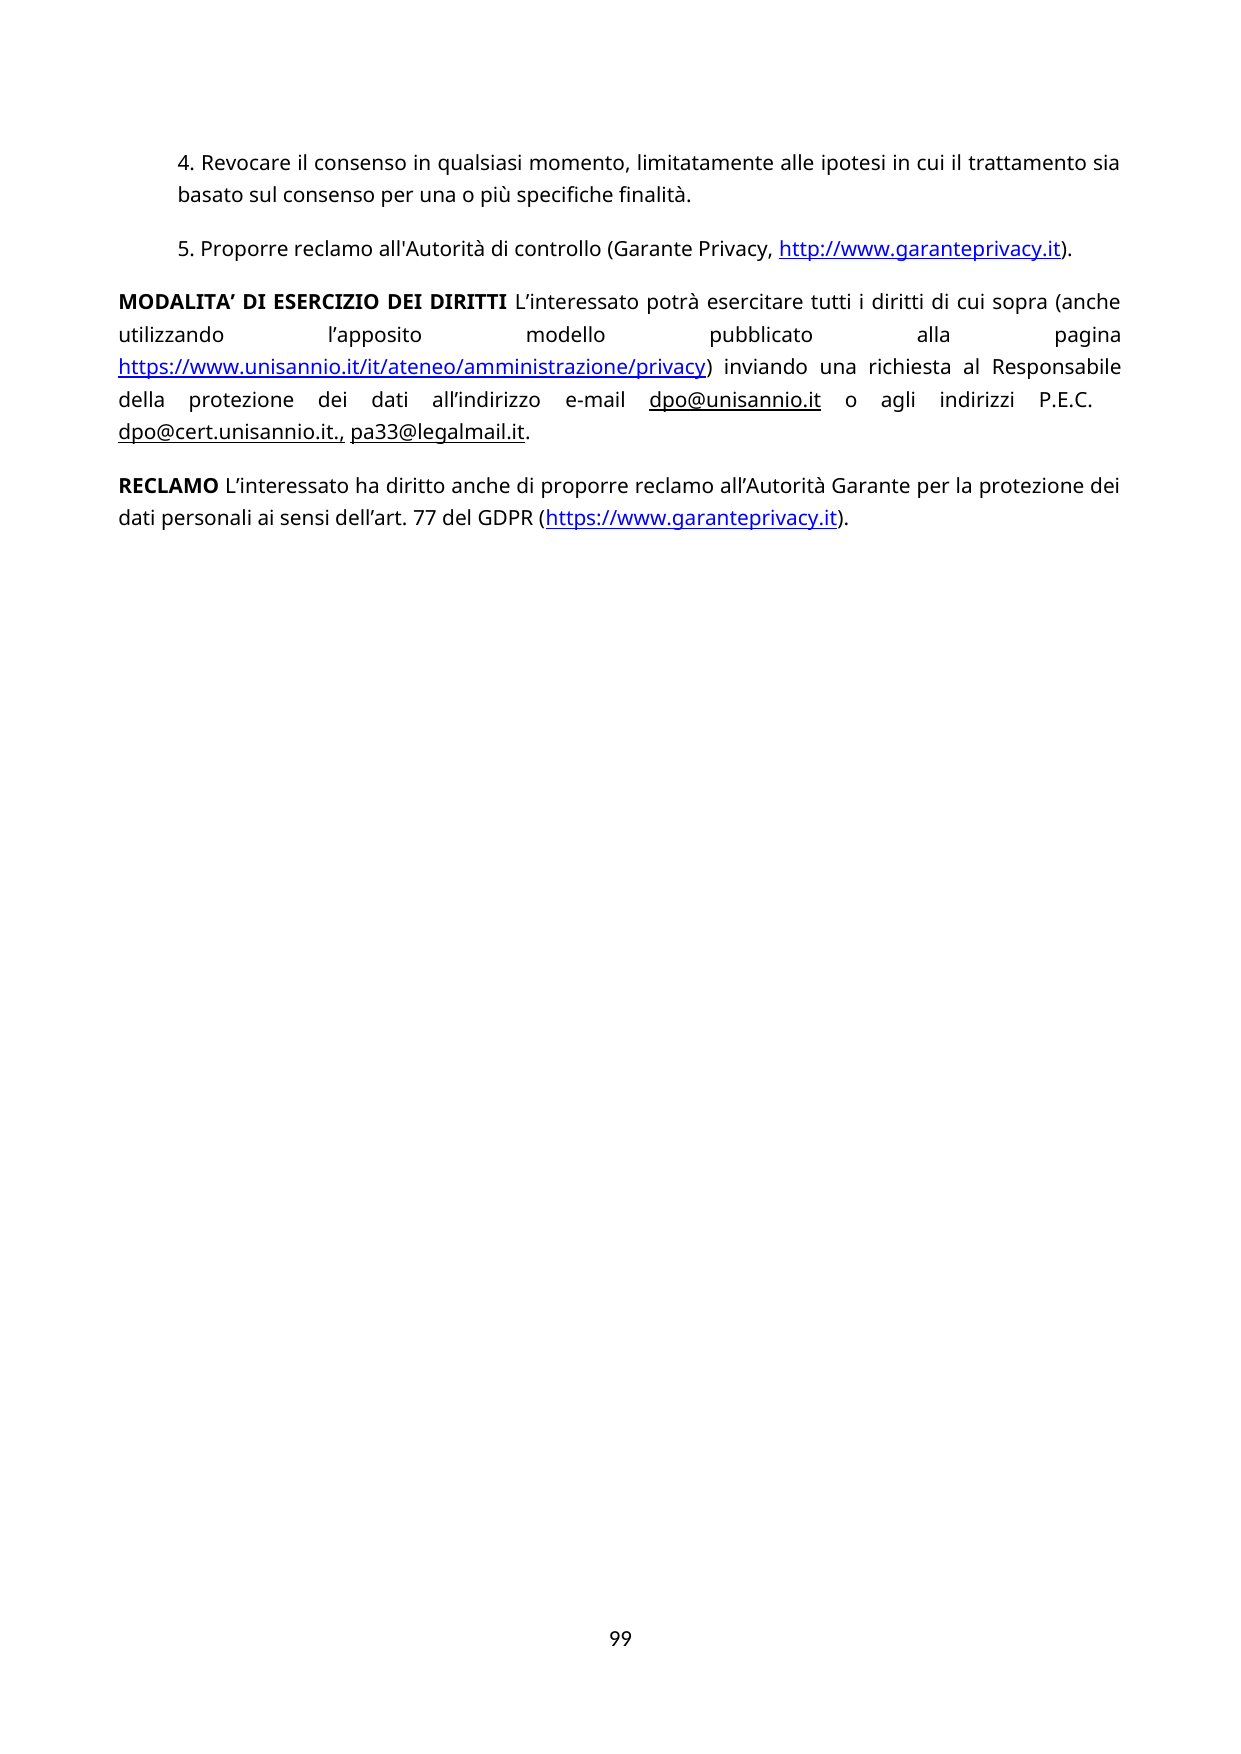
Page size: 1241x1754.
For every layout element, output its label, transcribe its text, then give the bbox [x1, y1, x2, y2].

text 4. Revocare il consenso in qualsiasi momento, limitatamente alle ipotesi in cui il trattamento sia basato sul consenso per una o più specifiche finalità. [177, 148, 1122, 209]
text MODALITA’ DI ESERCIZIO DEI DIRITTI L’interessato potrà esercitare tutti i diritti di cui sopra (anche utilizzando l’apposito modello pubblicato alla pagina https://www.unisannio.it/it/ateneo/amministrazione/privacy) inviando una richiesta al Responsabile della protezione dei dati all’indirizzo e-mail dpo@unisannio.it o agli indirizzi P.E.C. dpo@cert.unisannio.it., pa33@legalmail.it. [118, 287, 1122, 446]
text RECLAMO L’interessato ha diritto anche di proporre reclamo all’Autorità Garante per la protezione dei dati personali ai sensi dell’art. 77 del GDPR (https://www.garanteprivacy.it). [118, 471, 1122, 532]
text 5. Proporre reclamo all'Autorità di controllo (Garante Privacy, http://www.garanteprivacy.it). [177, 234, 1122, 262]
